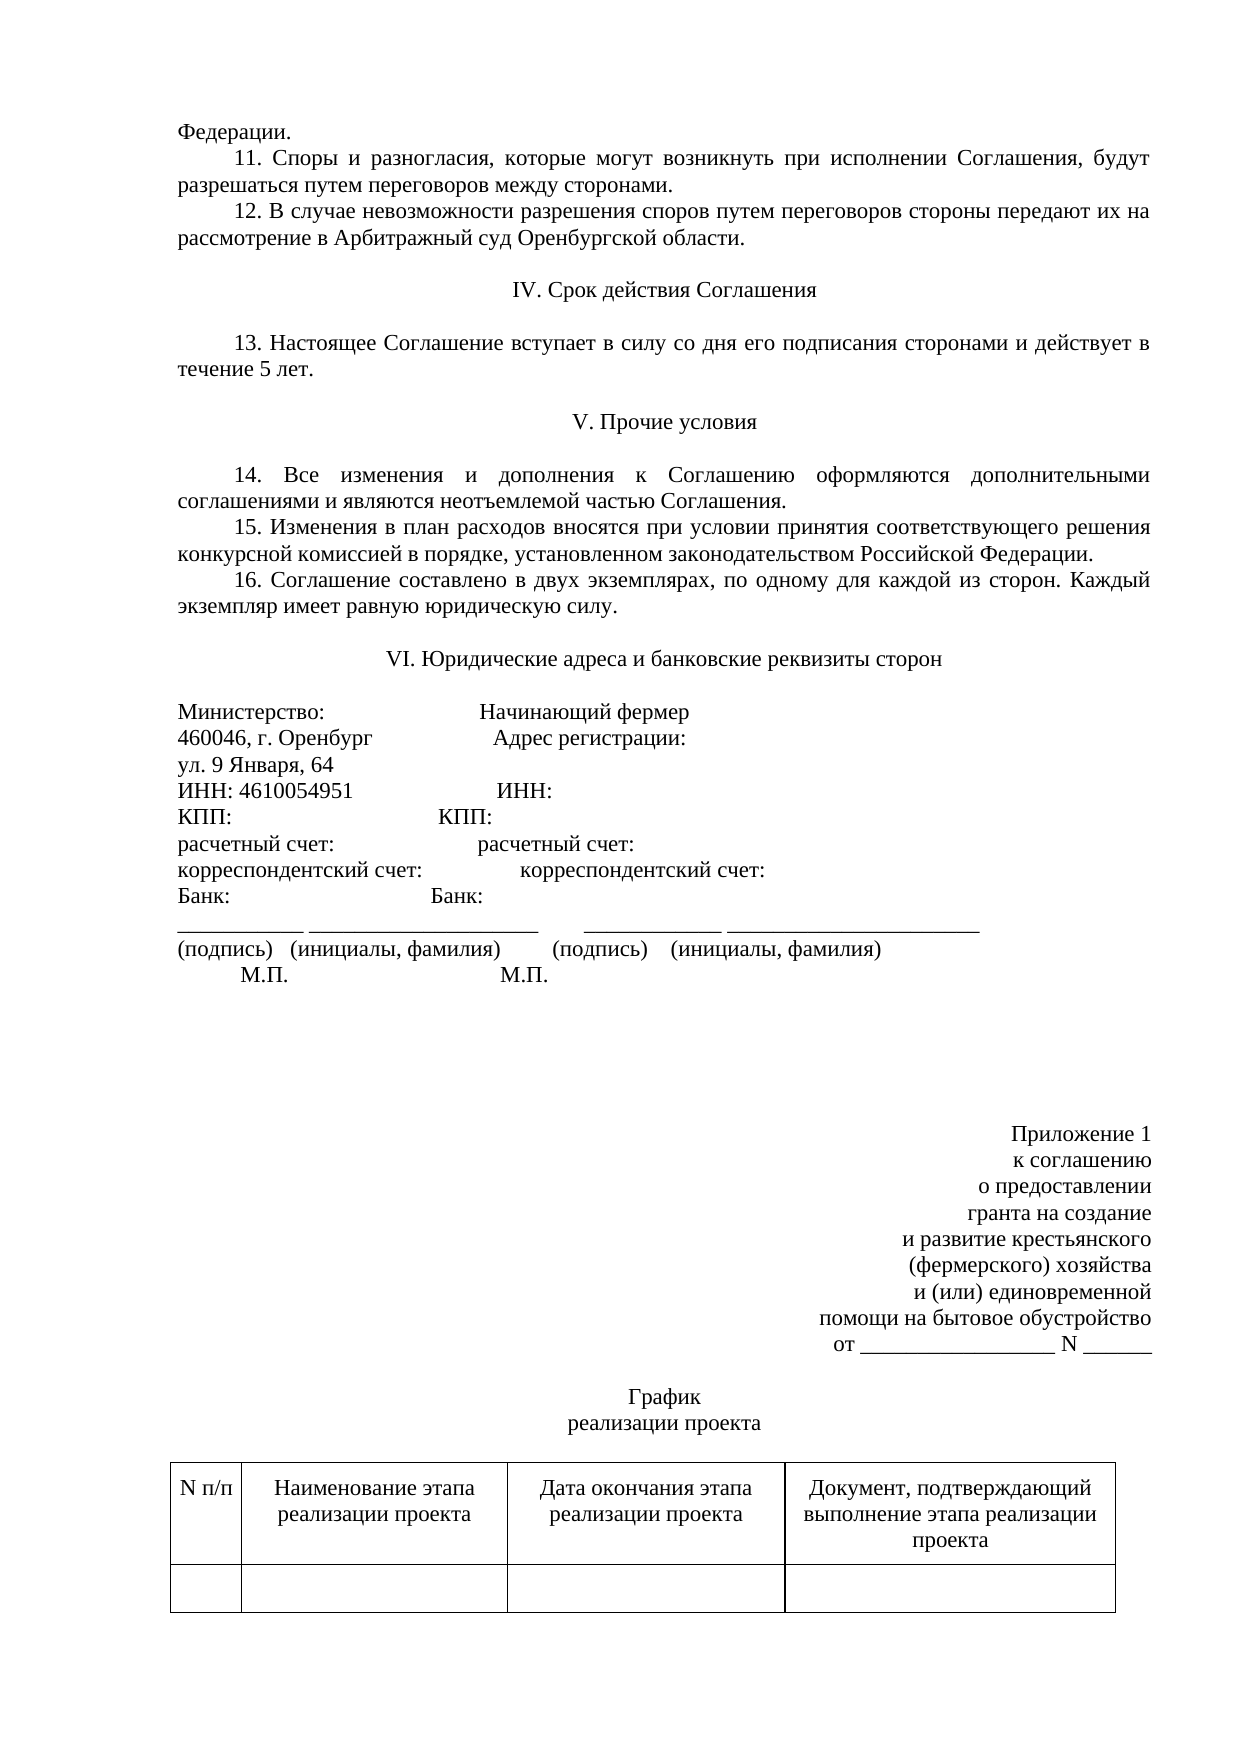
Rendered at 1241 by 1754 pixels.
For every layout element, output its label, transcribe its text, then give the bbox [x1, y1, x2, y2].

table_cell [508, 1565, 784, 1612]
text 16. Соглашение составлено в двух экземплярах, по одному для каждой из сторон. Каждый экземпляр имеет равную юридическую силу. [177, 566, 1152, 619]
text реализации проекта [177, 1409, 1152, 1436]
text График [177, 1383, 1152, 1409]
text IV. Срок действия Соглашения [177, 276, 1152, 303]
text ул. 9 Января, 64 [177, 751, 1152, 777]
text гранта на создание [177, 1199, 1152, 1225]
table_cell [242, 1565, 507, 1612]
text к соглашению [177, 1146, 1152, 1172]
text от _________________ N ______ [177, 1330, 1152, 1357]
text ИНН: 4610054951 ИНН: [177, 777, 1152, 803]
text 14. Все изменения и дополнения к Соглашению оформляются дополнительными соглашениями и являются неотъемлемой частью Соглашения. [177, 461, 1152, 513]
text 13. Настоящее Соглашение вступает в силу со дня его подписания сторонами и действует в течение 5 лет. [177, 329, 1152, 382]
text о предоставлении [177, 1172, 1152, 1199]
text 12. В случае невозможности разрешения споров путем переговоров стороны передают их на рассмотрение в Арбитражный суд Оренбургской области. [177, 197, 1152, 250]
text Приложение 1 [177, 1119, 1152, 1146]
text 460046, г. Оренбург Адрес регистрации: [177, 724, 1152, 751]
text (фермерского) хозяйства [177, 1251, 1152, 1278]
text VI. Юридические адреса и банковские реквизиты сторон [177, 645, 1152, 672]
text расчетный счет: расчетный счет: [177, 830, 1152, 856]
text и (или) единовременной [177, 1278, 1152, 1304]
text КПП: КПП: [177, 803, 1152, 830]
text V. Прочие условия [177, 408, 1152, 434]
text ___________ ____________________ ____________ ______________________ [177, 909, 1152, 935]
text М.П. М.П. [177, 961, 1152, 988]
text Министерство: Начинающий фермер [177, 698, 1152, 724]
table_header N п/п [171, 1463, 241, 1563]
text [177, 118, 1152, 144]
table_header Наименование этапа реализации проекта [242, 1463, 507, 1563]
table_cell [786, 1565, 1115, 1612]
text помощи на бытовое обустройство [177, 1304, 1152, 1330]
text корреспондентский счет: корреспондентский счет: [177, 856, 1152, 882]
text (подпись) (инициалы, фамилия) (подпись) (инициалы, фамилия) [177, 935, 1152, 961]
table_header Документ, подтверждающий выполнение этапа реализации проекта [786, 1463, 1115, 1563]
table_header Дата окончания этапа реализации проекта [508, 1463, 784, 1563]
text и развитие крестьянского [177, 1225, 1152, 1251]
text 15. Изменения в план расходов вносятся при условии принятия соответствующего решения конкурсной комиссией в порядке, установленном законодательством Российской Федерации. [177, 513, 1152, 566]
text Банк: Банк: [177, 882, 1152, 909]
text 11. Споры и разногласия, которые могут возникнуть при исполнении Соглашения, будут разрешаться путем переговоров между сторонами. [177, 144, 1152, 197]
table_cell [171, 1565, 241, 1612]
